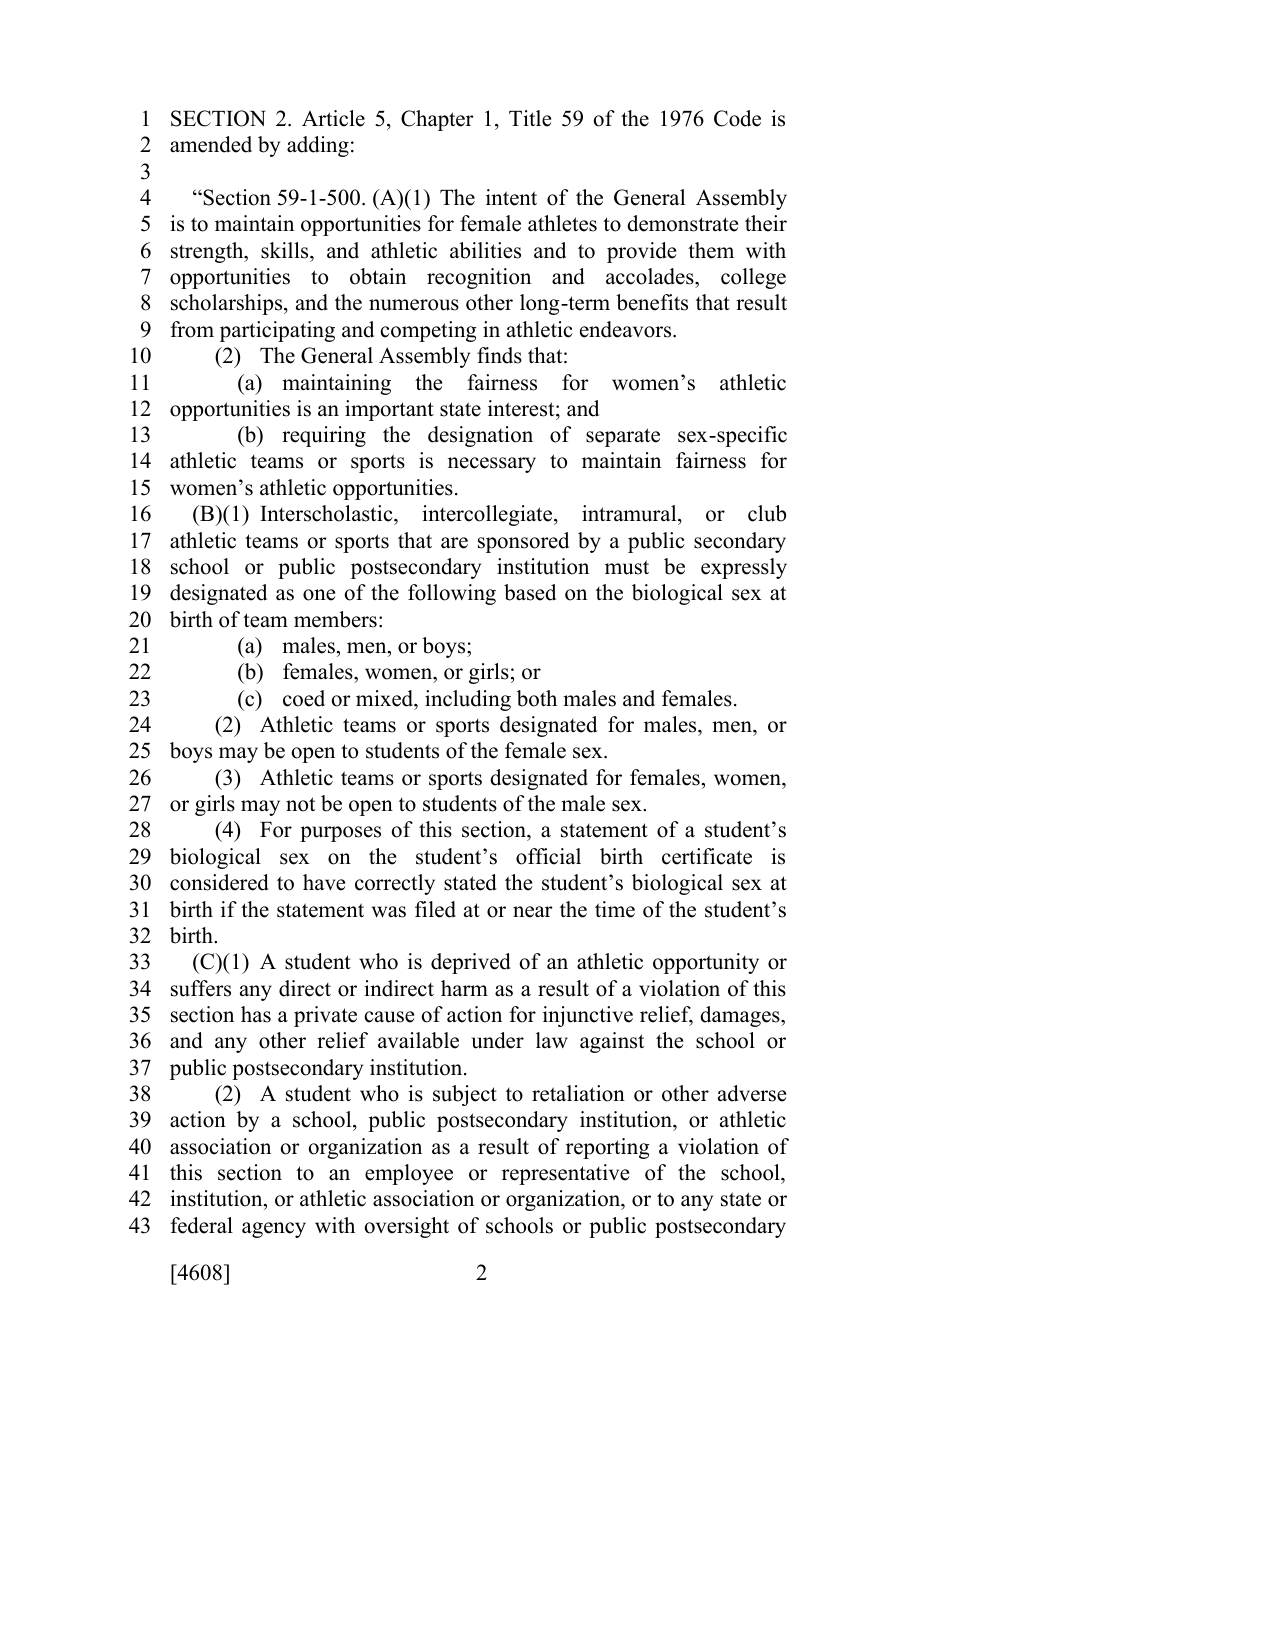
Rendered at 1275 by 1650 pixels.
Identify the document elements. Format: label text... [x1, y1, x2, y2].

text (a) males, men, or boys; [169, 632, 787, 658]
text (c) coed or mixed, including both males and females. [169, 685, 787, 711]
text (C)(1) A student who is deprived of an athletic opportunity or suffers any direct or indirect harm as a result of a violation of this section has a private cause of action for injunctive relief, damages, and any other relief available under law against the school or public postsecondary institution. [169, 948, 787, 1080]
text (4) For purposes of this section, a statement of a student’s biological sex on the student’s official birth certificate is considered to have correctly stated the student’s biological sex at birth if the statement was filed at or near the time of the student’s birth. [169, 817, 787, 948]
text (B)(1) Interscholastic, intercollegiate, intramural, or club athletic teams or sports that are sponsored by a public secondary school or public postsecondary institution must be expressly designated as one of the following based on the biological sex at birth of team members: [169, 500, 787, 632]
text “Section 59-1-500. (A)(1) The intent of the General Assembly is to maintain opportunities for female athletes to demonstrate their strength, skills, and athletic abilities and to provide them with opportunities to obtain recognition and accolades, college scholarships, and the numerous other long-term benefits that result from participating and competing in athletic endeavors. [169, 184, 787, 342]
text (2) The General Assembly finds that: [169, 342, 787, 368]
text (2) Athletic teams or sports designated for males, men, or boys may be open to students of the female sex. [169, 711, 787, 764]
text (b) females, women, or girls; or [169, 658, 787, 685]
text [169, 1080, 787, 1238]
text SECTION 2. Article 5, Chapter 1, Title 59 of the 1976 Code is amended by adding: [169, 105, 787, 158]
text (b) requiring the designation of separate sex-specific athletic teams or sports is necessary to maintain fairness for women’s athletic opportunities. [169, 421, 787, 500]
text (a) maintaining the fairness for women’s athletic opportunities is an important state interest; and [169, 368, 787, 421]
text (3) Athletic teams or sports designated for females, women, or girls may not be open to students of the male sex. [169, 764, 787, 817]
